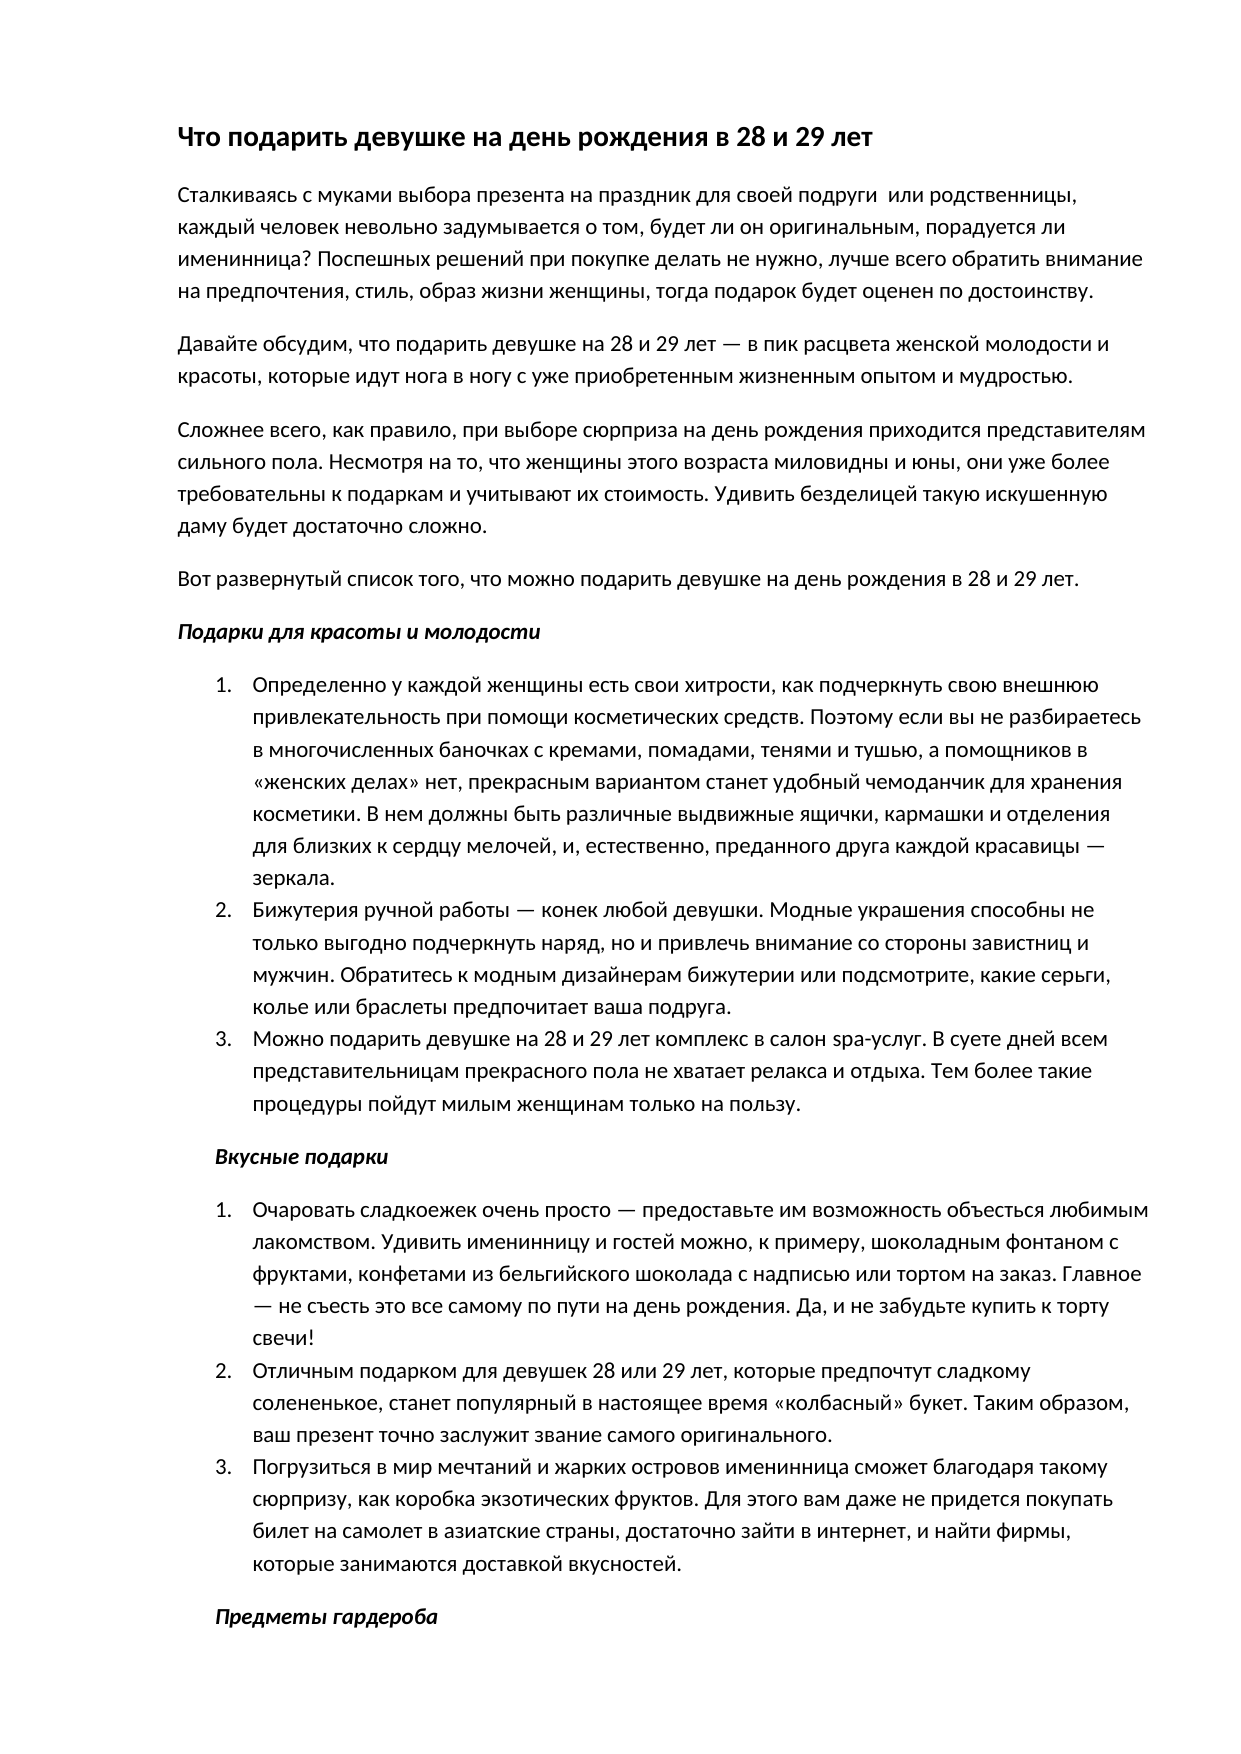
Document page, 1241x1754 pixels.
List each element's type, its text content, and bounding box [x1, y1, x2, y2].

text Сложнее всего, как правило, при выборе сюрприза на день рождения приходится представителям сильного пола. Несмотря на то, что женщины этого возраста миловидны и юны, они уже более требовательны к подаркам и учитывают их стоимость. Удивить безделицей такую искушенную даму будет достаточно сложно. [177, 415, 1152, 539]
list Определенно у каждой женщины есть свои хитрости, как подчеркнуть свою внешнюю привлекательность при помощи косметических средств. Поэтому если вы не разбираетесь в многочисленных баночках с кремами, помадами, тенями и тушью, а помощников в «женских делах» нет, прекрасным вариантом станет удобный чемоданчик для хранения косметики. В нем должны быть различные выдвижные ящички, кармашки и отделения для близких к сердцу мелочей, и, естественно, преданного друга каждой красавицы — зеркала. [215, 670, 1152, 891]
text Сталкиваясь с муками выбора презента на праздник для своей подруги или родственницы, каждый человек невольно задумывается о том, будет ли он оригинальным, порадуется ли именинница? Поспешных решений при покупке делать не нужно, лучше всего обратить внимание на предпочтения, стиль, образ жизни женщины, тогда подарок будет оценен по достоинству. [177, 180, 1152, 304]
list Очаровать сладкоежек очень просто — предоставьте им возможность объесться любимым лакомством. Удивить именинницу и гостей можно, к примеру, шоколадным фонтаном с фруктами, конфетами из бельгийского шоколада с надписью или тортом на заказ. Главное — не съесть это все самому по пути на день рождения. Да, и не забудьте купить к торту свечи! [215, 1195, 1152, 1352]
list Бижутерия ручной работы — конек любой девушки. Модные украшения способны не только выгодно подчеркнуть наряд, но и привлечь внимание со стороны завистниц и мужчин. Обратитесь к модным дизайнерам бижутерии или подсмотрите, какие серьги, колье или браслеты предпочитает ваша подруга. [215, 896, 1152, 1020]
text Предметы гардероба [215, 1602, 1152, 1630]
text Подарки для красоты и молодости [177, 617, 1152, 645]
text Вкусные подарки [215, 1142, 1152, 1170]
text Вот развернутый список того, что можно подарить девушке на день рождения в 28 и 29 лет. [177, 564, 1152, 592]
text Что подарить девушке на день рождения в 28 и 29 лет [177, 118, 1152, 154]
list Отличным подарком для девушек 28 или 29 лет, которые предпочтут сладкому солененькое, станет популярный в настоящее время «колбасный» букет. Таким образом, ваш презент точно заслужит звание самого оригинального. [215, 1356, 1152, 1448]
text Давайте обсудим, что подарить девушке на 28 и 29 лет — в пик расцвета женской молодости и красоты, которые идут нога в ногу с уже приобретенным жизненным опытом и мудростью. [177, 329, 1152, 390]
list Можно подарить девушке на 28 и 29 лет комплекс в салон spa-услуг. В суете дней всем представительницам прекрасного пола не хватает релакса и отдыха. Тем более такие процедуры пойдут милым женщинам только на пользу. [215, 1024, 1152, 1117]
list Погрузиться в мир мечтаний и жарких островов именинница сможет благодаря такому сюрпризу, как коробка экзотических фруктов. Для этого вам даже не придется покупать билет на самолет в азиатские страны, достаточно зайти в интернет, и найти фирмы, которые занимаются доставкой вкусностей. [215, 1452, 1152, 1577]
